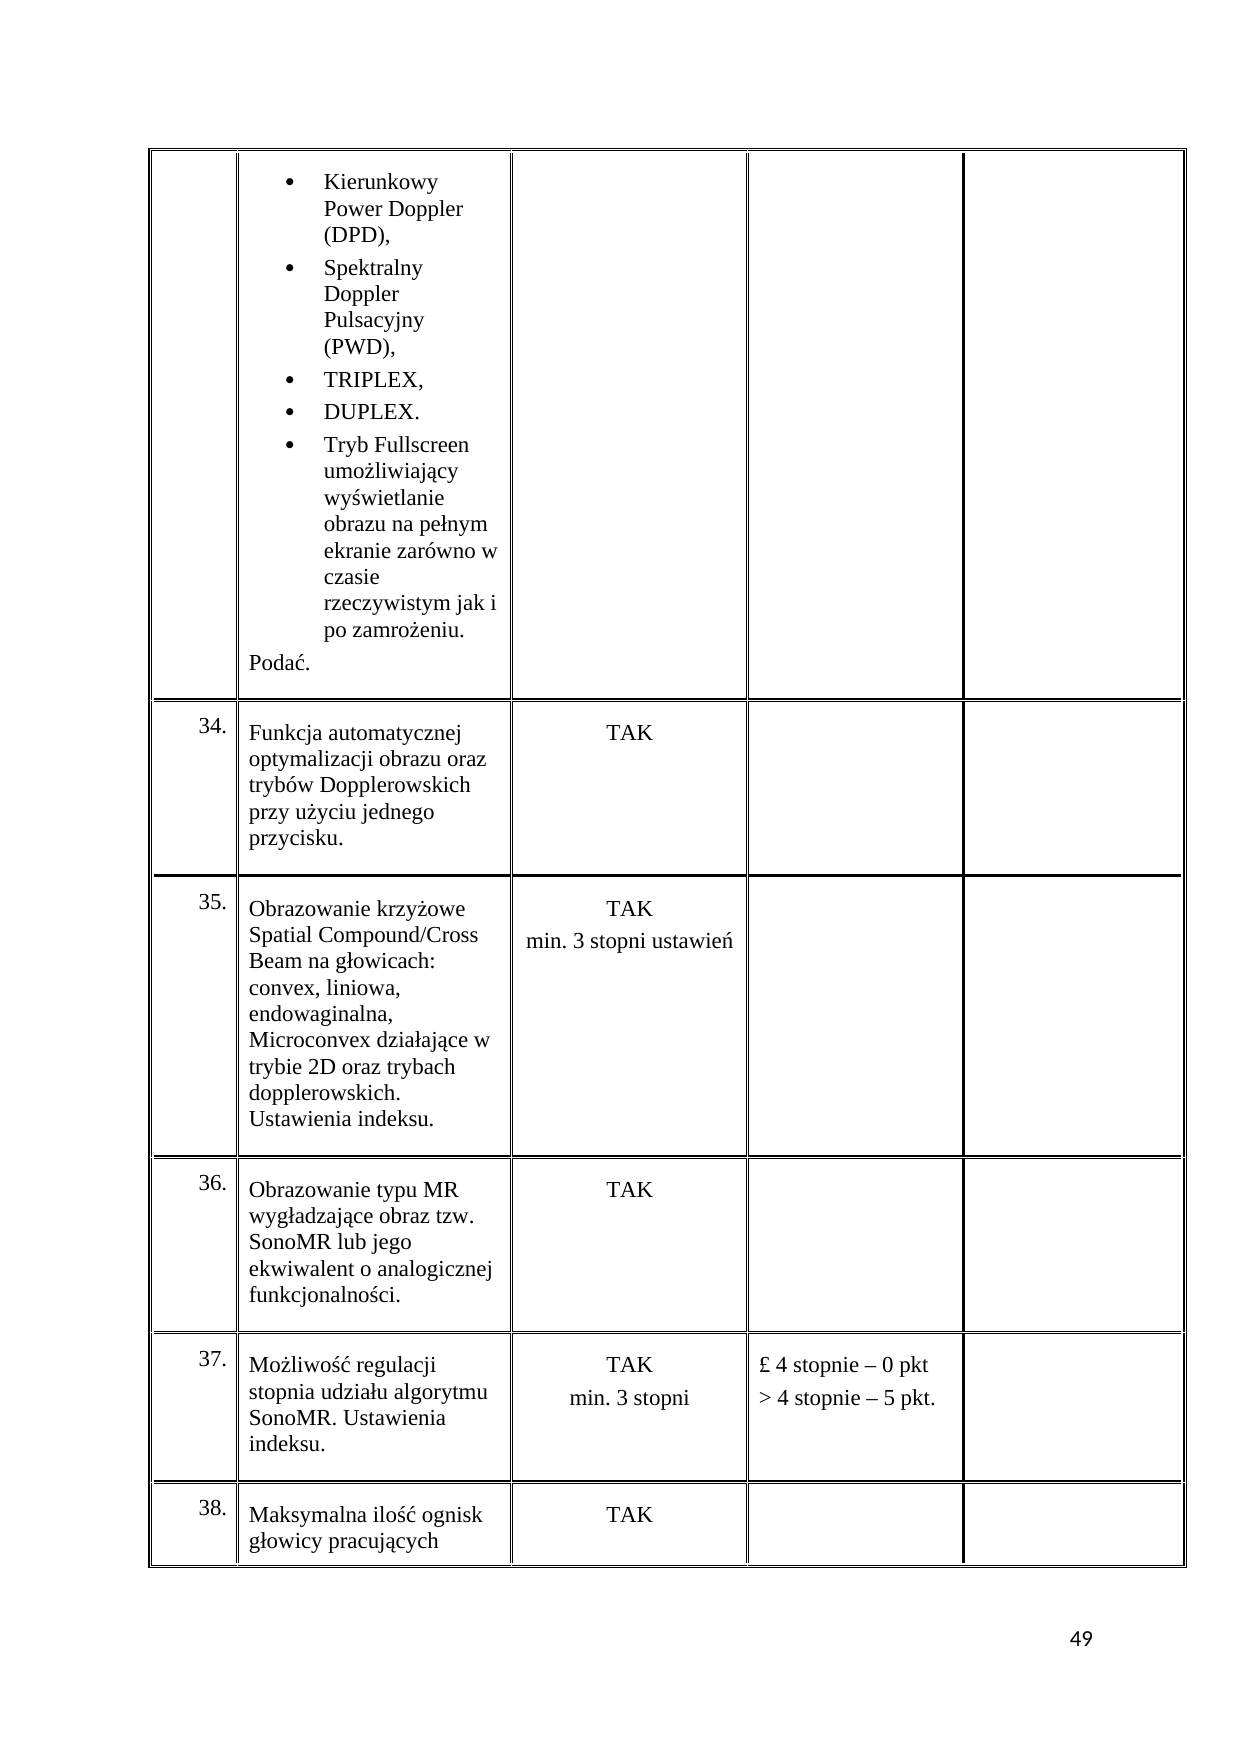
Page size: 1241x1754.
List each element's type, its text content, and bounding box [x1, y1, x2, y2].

table_cell [965, 698, 1184, 874]
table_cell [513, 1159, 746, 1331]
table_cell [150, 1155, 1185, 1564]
table_cell [152, 698, 236, 874]
table_cell Obrazowanie krzyżowe Spatial Compound/Cross Beam na głowicach: convex, liniowa, endowaginalna, Microconvex działające w trybie 2D oraz trybach dopplerowskich. Ustawienia indeksu. [239, 877, 510, 1155]
table_cell Obrazowanie typu MR wygładzające obraz tzw. SonoMR lub jego ekwiwalent o analogicznej funkcjonalności. [239, 1159, 510, 1331]
table_cell TAK [513, 702, 746, 874]
table_cell [749, 702, 962, 874]
table_cell Funkcja automatycznej optymalizacji obrazu oraz trybów Dopplerowskich przy użyciu jednego przycisku. [239, 702, 510, 874]
table_cell [152, 874, 236, 1155]
table_cell [152, 151, 238, 698]
table_cell [965, 874, 1183, 1155]
table_cell [749, 877, 962, 1155]
table_cell [748, 151, 963, 698]
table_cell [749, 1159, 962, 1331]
table_cell [963, 151, 1183, 698]
table_cell [152, 1155, 236, 1331]
table_cell TAK min. 3 stopni ustawień [513, 877, 746, 1155]
table_cell TAK [511, 151, 748, 698]
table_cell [238, 151, 511, 698]
